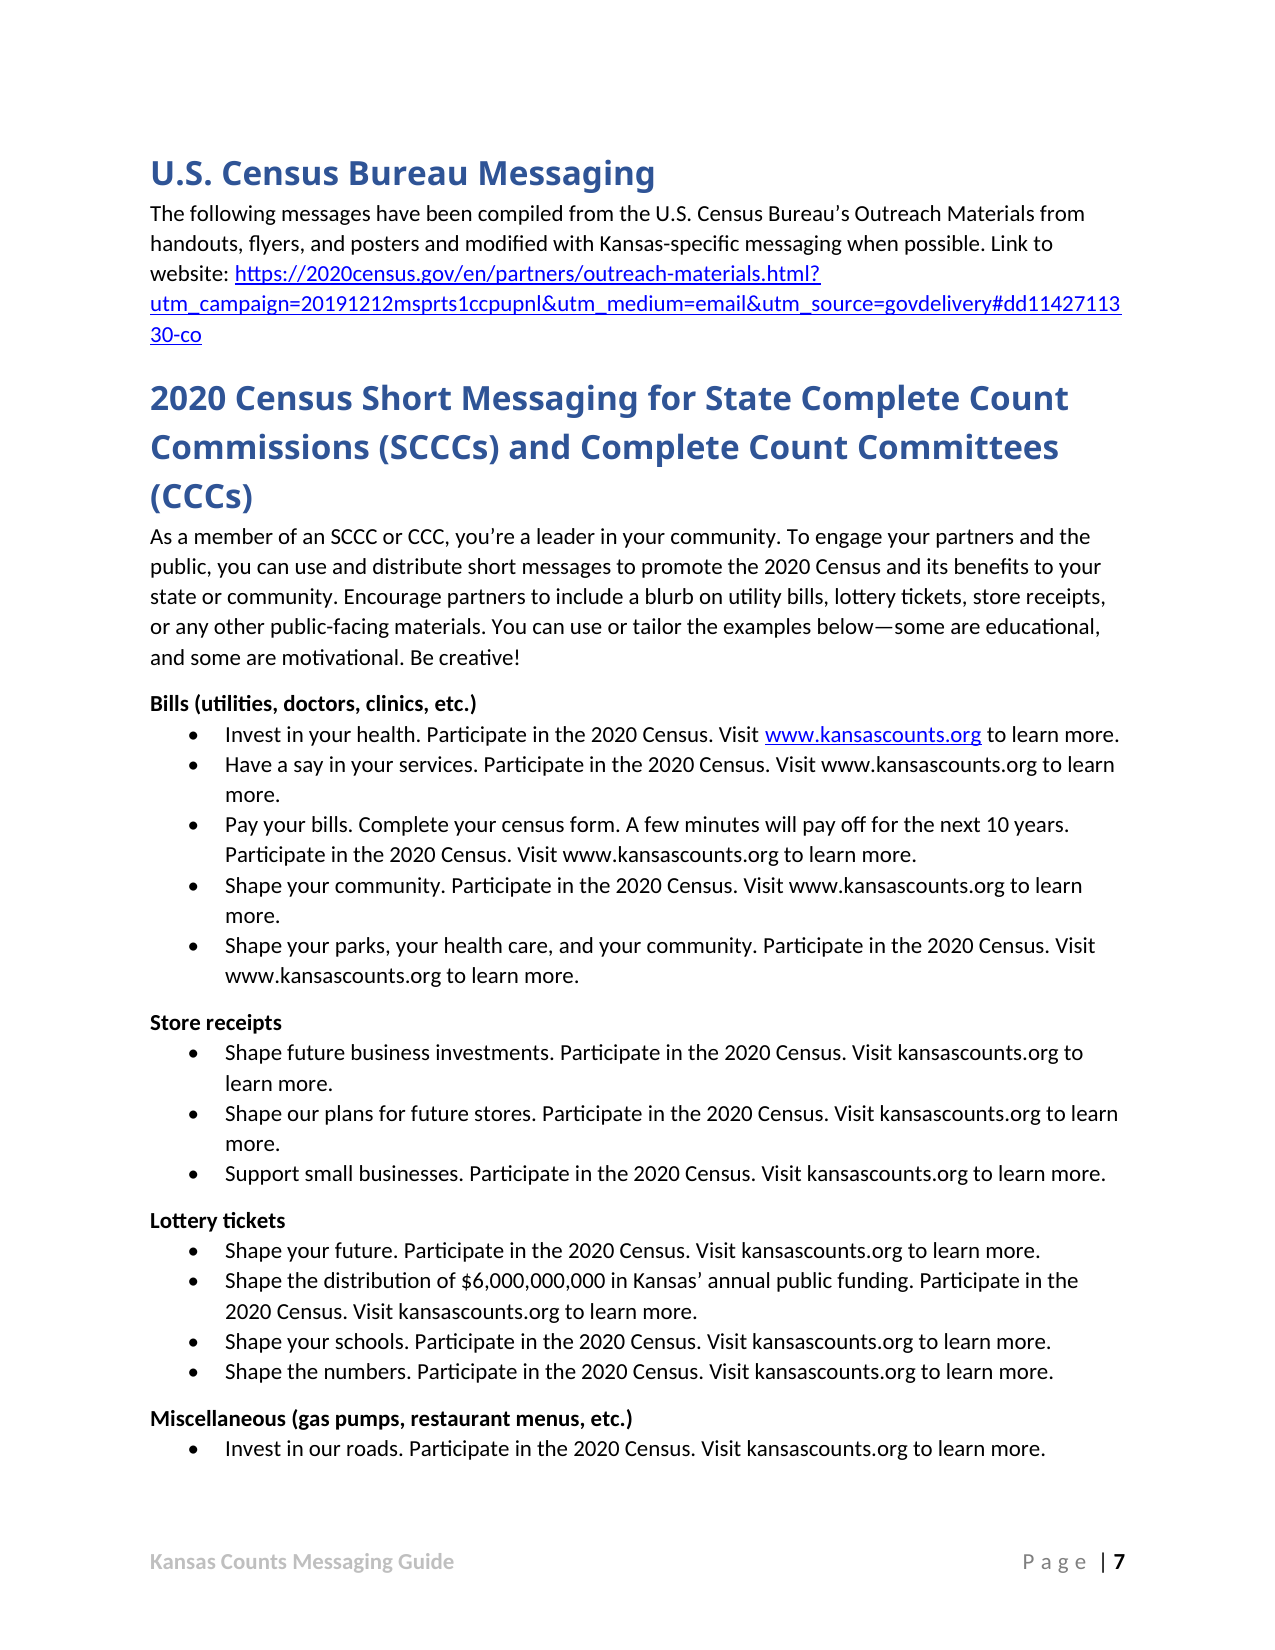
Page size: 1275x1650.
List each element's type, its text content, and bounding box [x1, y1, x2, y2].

text Store receipts [150, 1008, 1125, 1036]
list Shape the distribution of $6,000,000,000 in Kansas’ annual public funding. Participate in the 2020 Census. Visit kansascounts.org to learn more. [187, 1267, 1125, 1325]
list Invest in your health. Participate in the 2020 Census. Visit www.kansascounts.org to learn more. [187, 720, 1125, 748]
text Miscellaneous (gas pumps, restaurant menus, etc.) [150, 1404, 1125, 1432]
list Invest in our roads. Participate in the 2020 Census. Visit kansascounts.org to learn more. [187, 1434, 1125, 1462]
list Shape the numbers. Participate in the 2020 Census. Visit kansascounts.org to learn more. [187, 1357, 1125, 1385]
list Shape your parks, your health care, and your community. Participate in the 2020 Census. Visit www.kansascounts.org to learn more. [187, 931, 1125, 989]
list Have a say in your services. Participate in the 2020 Census. Visit www.kansascounts.org to learn more. [187, 750, 1125, 808]
list Shape our plans for future stores. Participate in the 2020 Census. Visit kansascounts.org to learn more. [187, 1099, 1125, 1157]
list Pay your bills. Complete your census form. A few minutes will pay off for the next 10 years. Participate in the 2020 Census. Visit www.kansascounts.org to learn more. [187, 810, 1125, 869]
list Shape your schools. Participate in the 2020 Census. Visit kansascounts.org to learn more. [187, 1327, 1125, 1355]
text The following messages have been compiled from the U.S. Census Bureau’s Outreach Materials from handouts, flyers, and posters and modified with Kansas-specific messaging when possible. Link to website: https://2020census.gov/en/partners/outreach-materials.html?utm_campaign=20191212msprts1ccpupnl&utm_medium=email&utm_source=govdelivery#dd1142711330-co [150, 199, 1125, 348]
list Shape your community. Participate in the 2020 Census. Visit www.kansascounts.org to learn more. [187, 871, 1125, 929]
text Lottery tickets [150, 1206, 1125, 1234]
text As a member of an SCCC or CCC, you’re a leader in your community. To engage your partners and the public, you can use and distribute short messages to promote the 2020 Census and its benefits to your state or community. Encourage partners to include a blurb on utility bills, lottery tickets, store receipts, or any other public-facing materials. You can use or tailor the examples below—some are educational, and some are motivational. Be creative! [150, 522, 1125, 671]
subtitle 2020 Census Short Messaging for State Complete Count Commissions (SCCCs) and Complete Count Committees (CCCs) [150, 375, 1125, 518]
list Shape your future. Participate in the 2020 Census. Visit kansascounts.org to learn more. [187, 1236, 1125, 1264]
subtitle U.S. Census Bureau Messaging [150, 150, 1125, 195]
text Bills (utilities, doctors, clinics, etc.) [150, 689, 1125, 718]
list Support small businesses. Participate in the 2020 Census. Visit kansascounts.org to learn more. [187, 1159, 1125, 1187]
list Shape future business investments. Participate in the 2020 Census. Visit kansascounts.org to learn more. [187, 1038, 1125, 1097]
